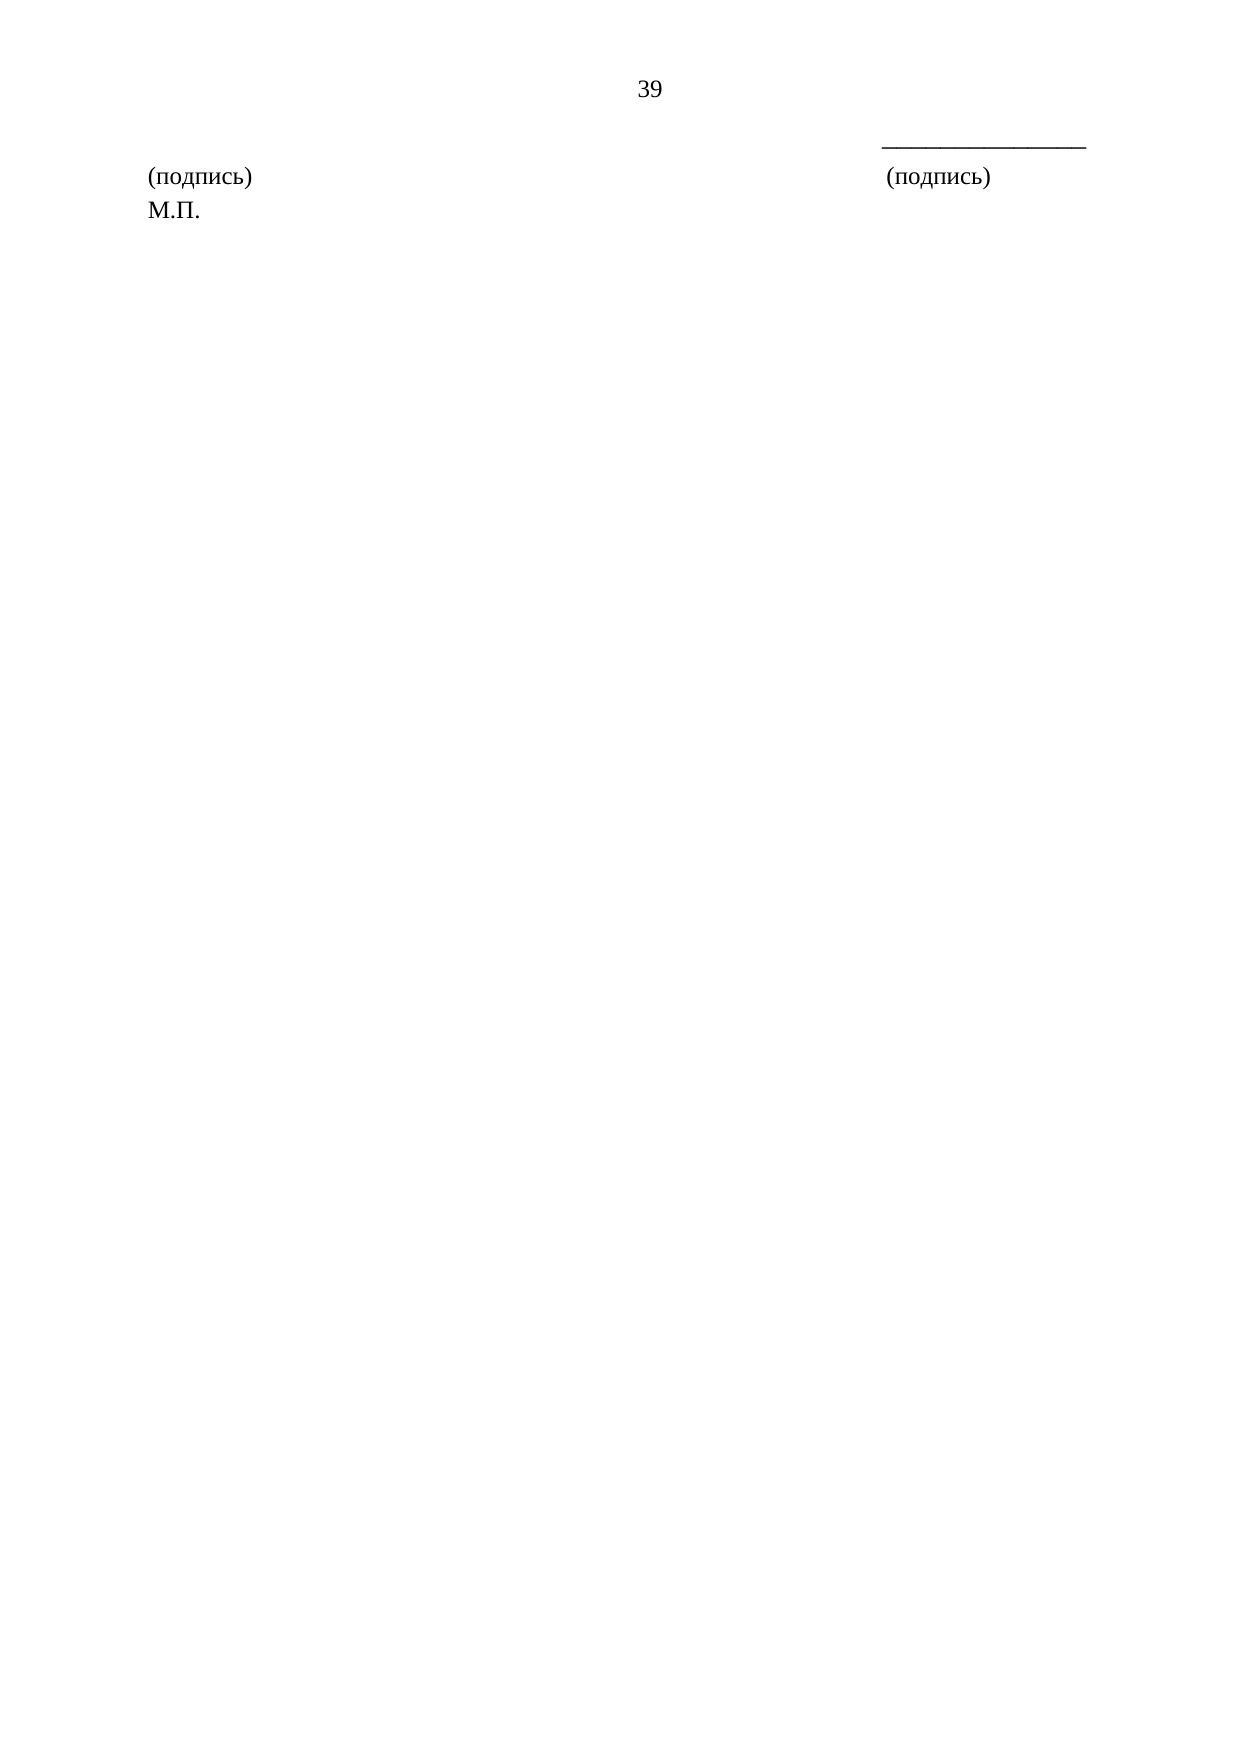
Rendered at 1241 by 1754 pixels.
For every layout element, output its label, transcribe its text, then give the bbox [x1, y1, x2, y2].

text ______________ [148, 118, 1152, 152]
text М.П. [148, 195, 1152, 223]
text (подпись) (подпись) [148, 161, 1152, 190]
